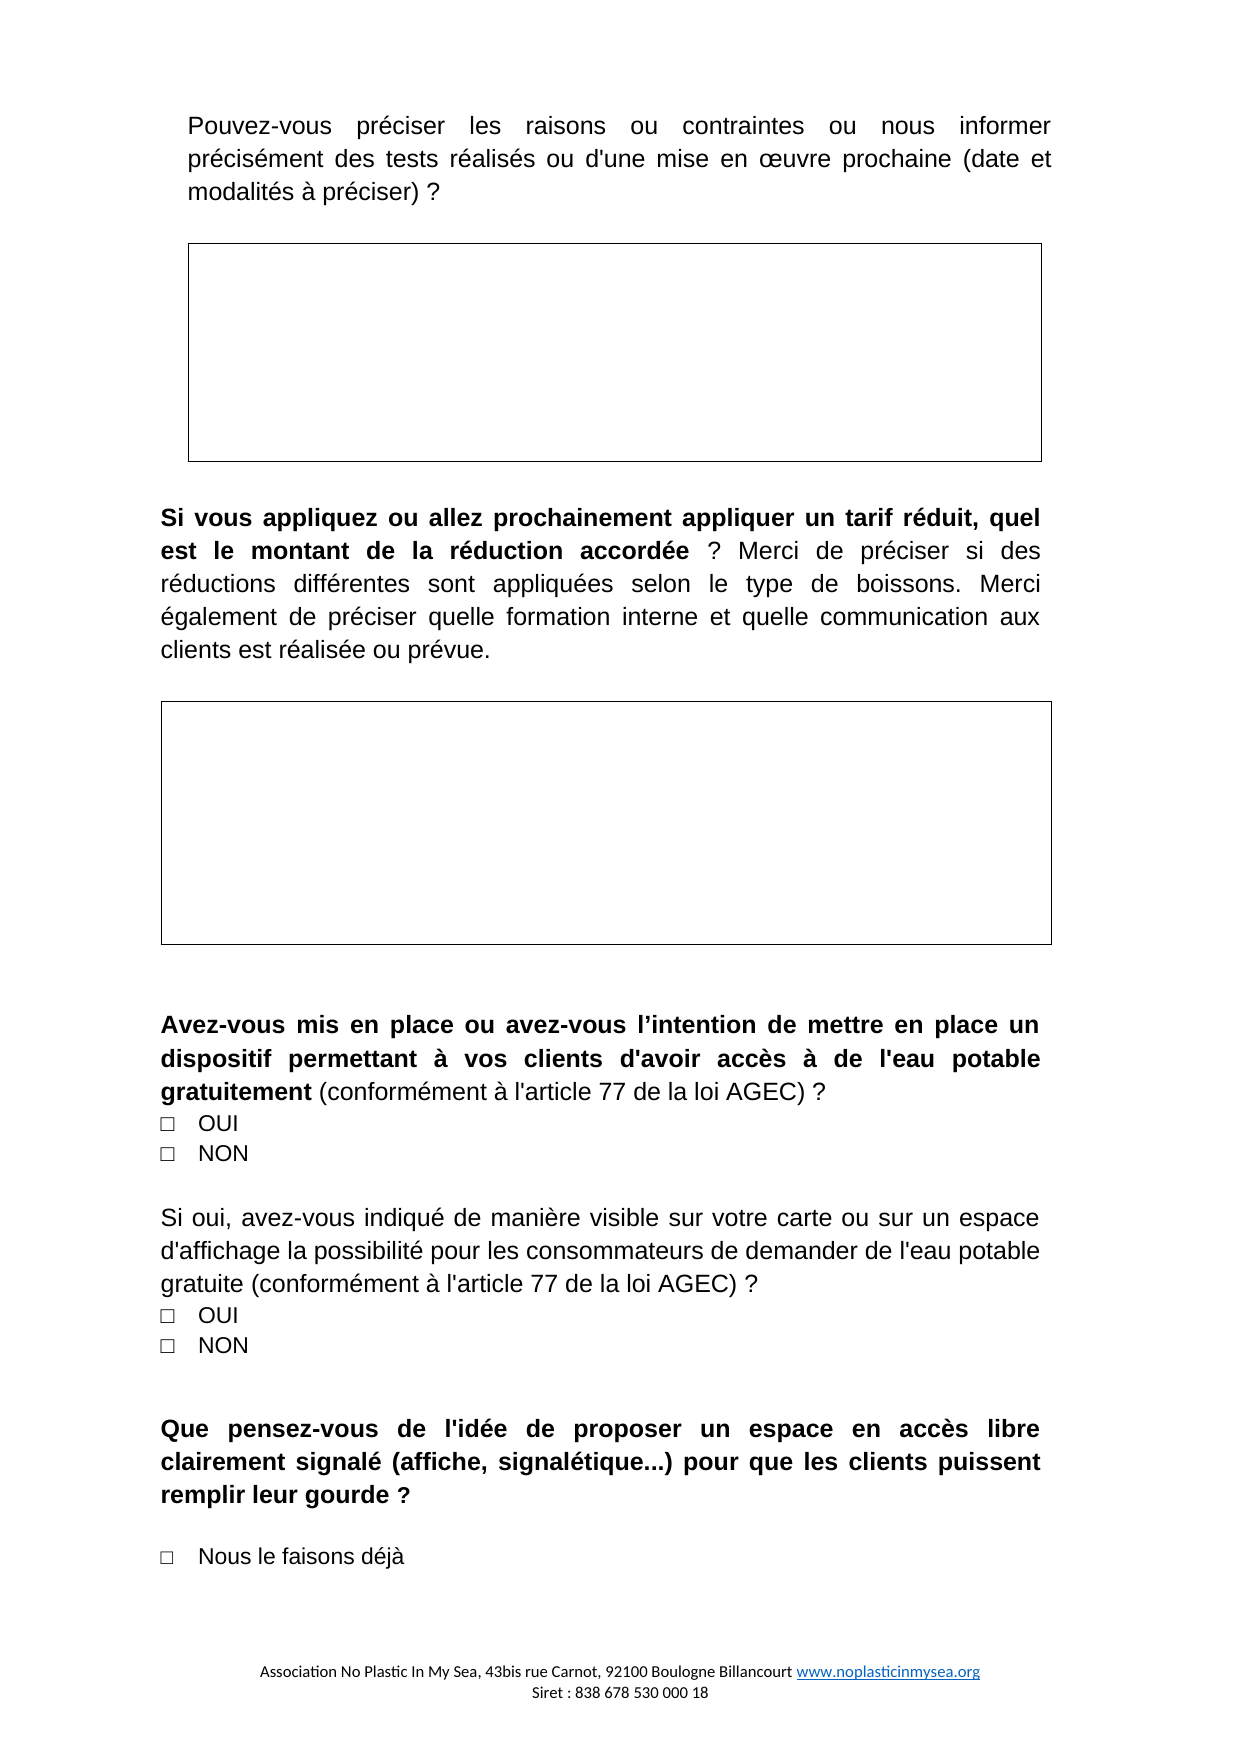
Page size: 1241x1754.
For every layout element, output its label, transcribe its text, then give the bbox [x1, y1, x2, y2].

table_header Si vous appliquez ou allez prochainement appliquer un tarif réduit, quel est le montant de la réduction accordée ? Merci de préciser si des réductions différentes sont appliquées selon le type de boissons. Merci également de préciser quelle formation interne et quelle communication aux clients est réalisée ou prévue. Avez-vous mis en place ou avez-vous l’intention de mettre en place un dispositif permettant à vos clients d'avoir accès à de l'eau potable gratuitement (conformément à l'article 77 de la loi AGEC) ? OUI NON Si oui, avez-vous indiqué de manière visible sur votre carte ou sur un espace d'affichage la possibilité pour les consommateurs de demander de l'eau potable gratuite (conformément à l'article 77 de la loi AGEC) ? OUI NON [150, 492, 1052, 1403]
table_header [189, 244, 1041, 461]
text Pouvez-vous préciser les raisons ou contraintes ou nous informer précisément des tests réalisés ou d'une mise en œuvre prochaine (date et modalités à préciser) ? [187, 111, 1053, 205]
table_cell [150, 1403, 1052, 1604]
